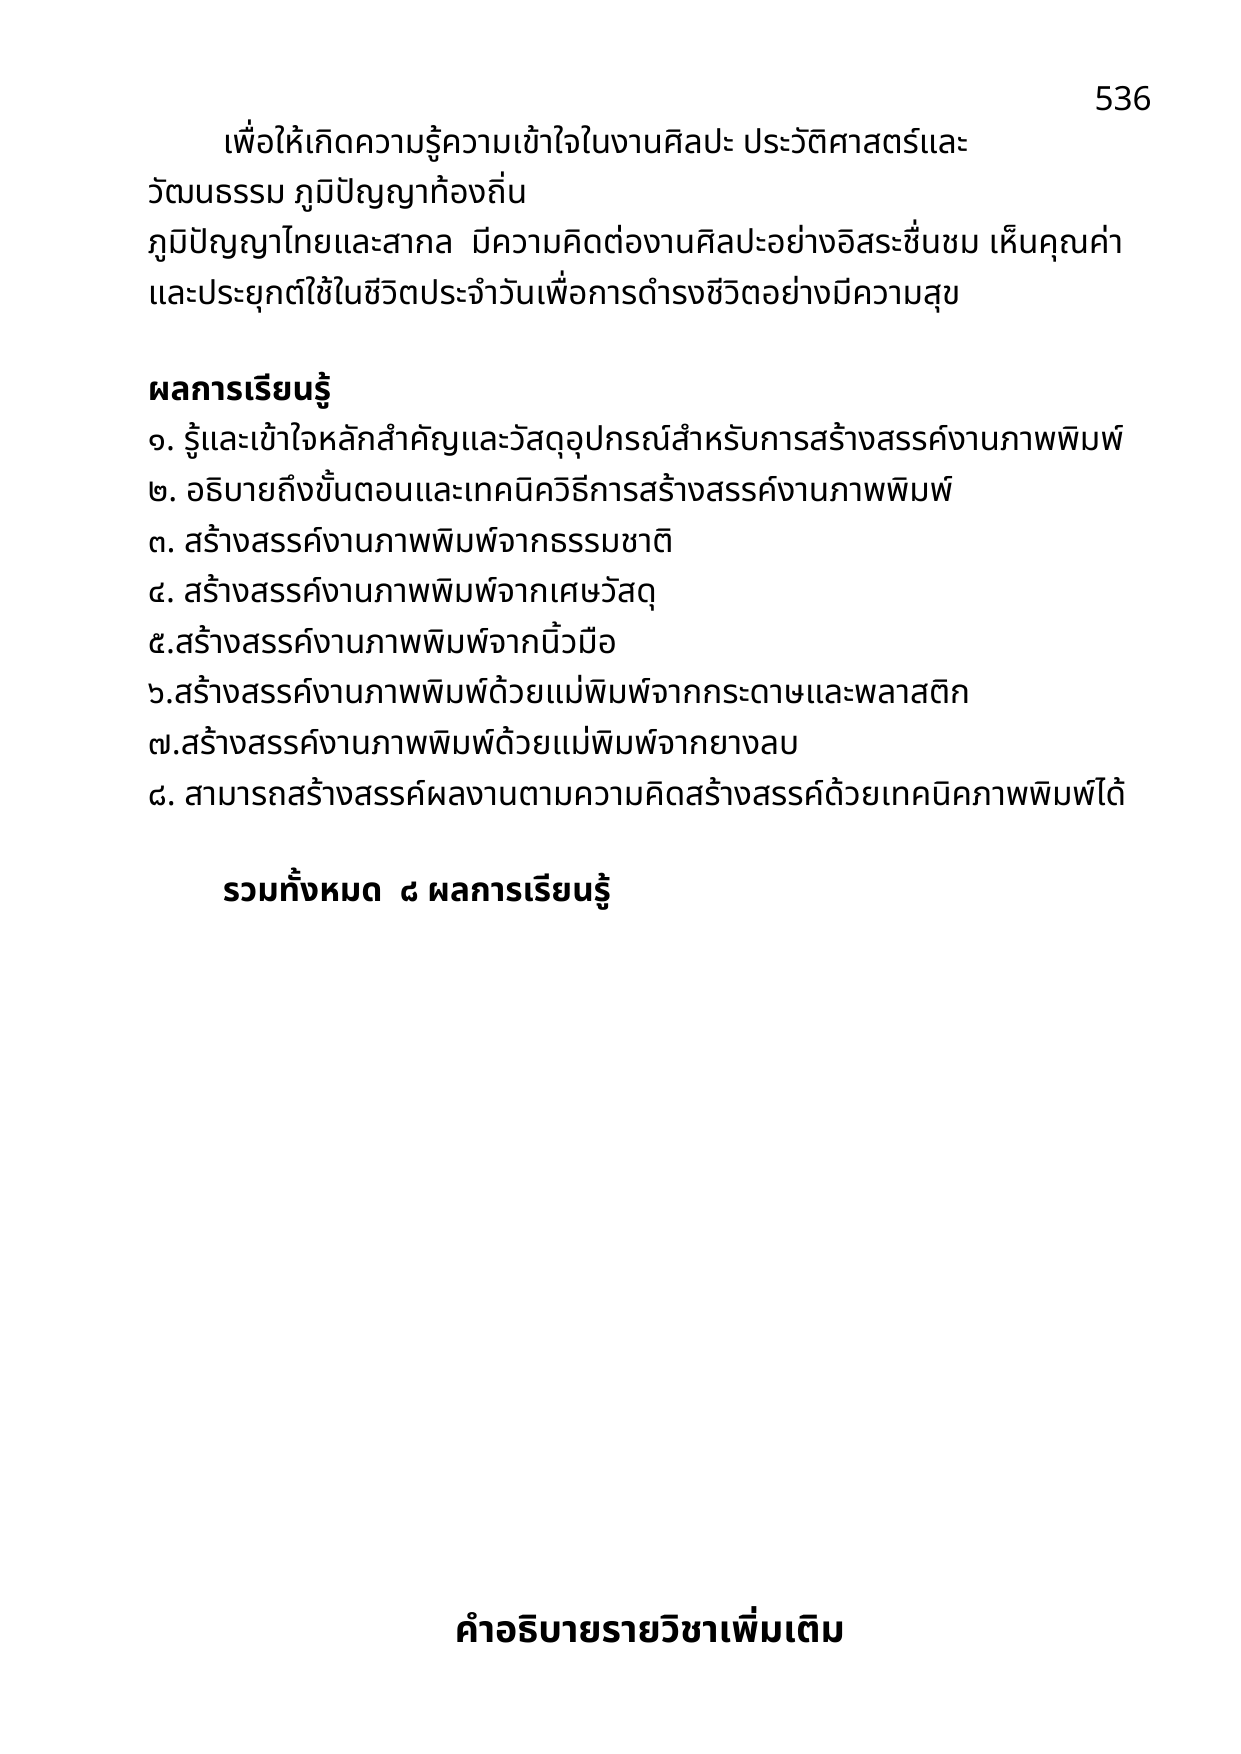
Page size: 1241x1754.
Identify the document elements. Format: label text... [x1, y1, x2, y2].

text ๒. อธิบายถึงขั้นตอนและเทคนิควิธีการสร้างสรรค์งานภาพพิมพ์ [148, 466, 1152, 516]
text ผลการเรียนรู้ [148, 365, 1152, 415]
text คำอธิบายรายวิชาเพิ่มเติม [148, 1603, 1152, 1659]
text รวมทั้งหมด ๘ ผลการเรียนรู้ [148, 866, 1152, 916]
text เพื่อให้เกิดความรู้ความเข้าใจในงานศิลปะ ประวัติศาสตร์และวัฒนธรรม ภูมิปัญญาท้องถิ่น ภูมิปัญญาไทยและสากล มีความคิดต่องานศิลปะอย่างอิสระชื่นชม เห็นคุณค่าและประยุกต์ใช้ในชีวิตประจำวันเพื่อการดำรงชีวิตอย่างมีความสุข [148, 118, 1152, 319]
text ๑. รู้และเข้าใจหลักสำคัญและวัสดุอุปกรณ์สำหรับการสร้างสรรค์งานภาพพิมพ์ [148, 415, 1152, 466]
text ๗.สร้างสรรค์งานภาพพิมพ์ด้วยแม่พิมพ์จากยางลบ [148, 719, 1152, 769]
text ๖.สร้างสรรค์งานภาพพิมพ์ด้วยแม่พิมพ์จากกระดาษและพลาสติก [148, 668, 1152, 719]
text ๔. สร้างสรรค์งานภาพพิมพ์จากเศษวัสดุ [148, 567, 1152, 618]
text ๕.สร้างสรรค์งานภาพพิมพ์จากนิ้วมือ [148, 618, 1152, 668]
text ๘. สามารถสร้างสรรค์ผลงานตามความคิดสร้างสรรค์ด้วยเทคนิคภาพพิมพ์ได้ [148, 769, 1152, 820]
text ๓. สร้างสรรค์งานภาพพิมพ์จากธรรมชาติ [148, 516, 1152, 567]
